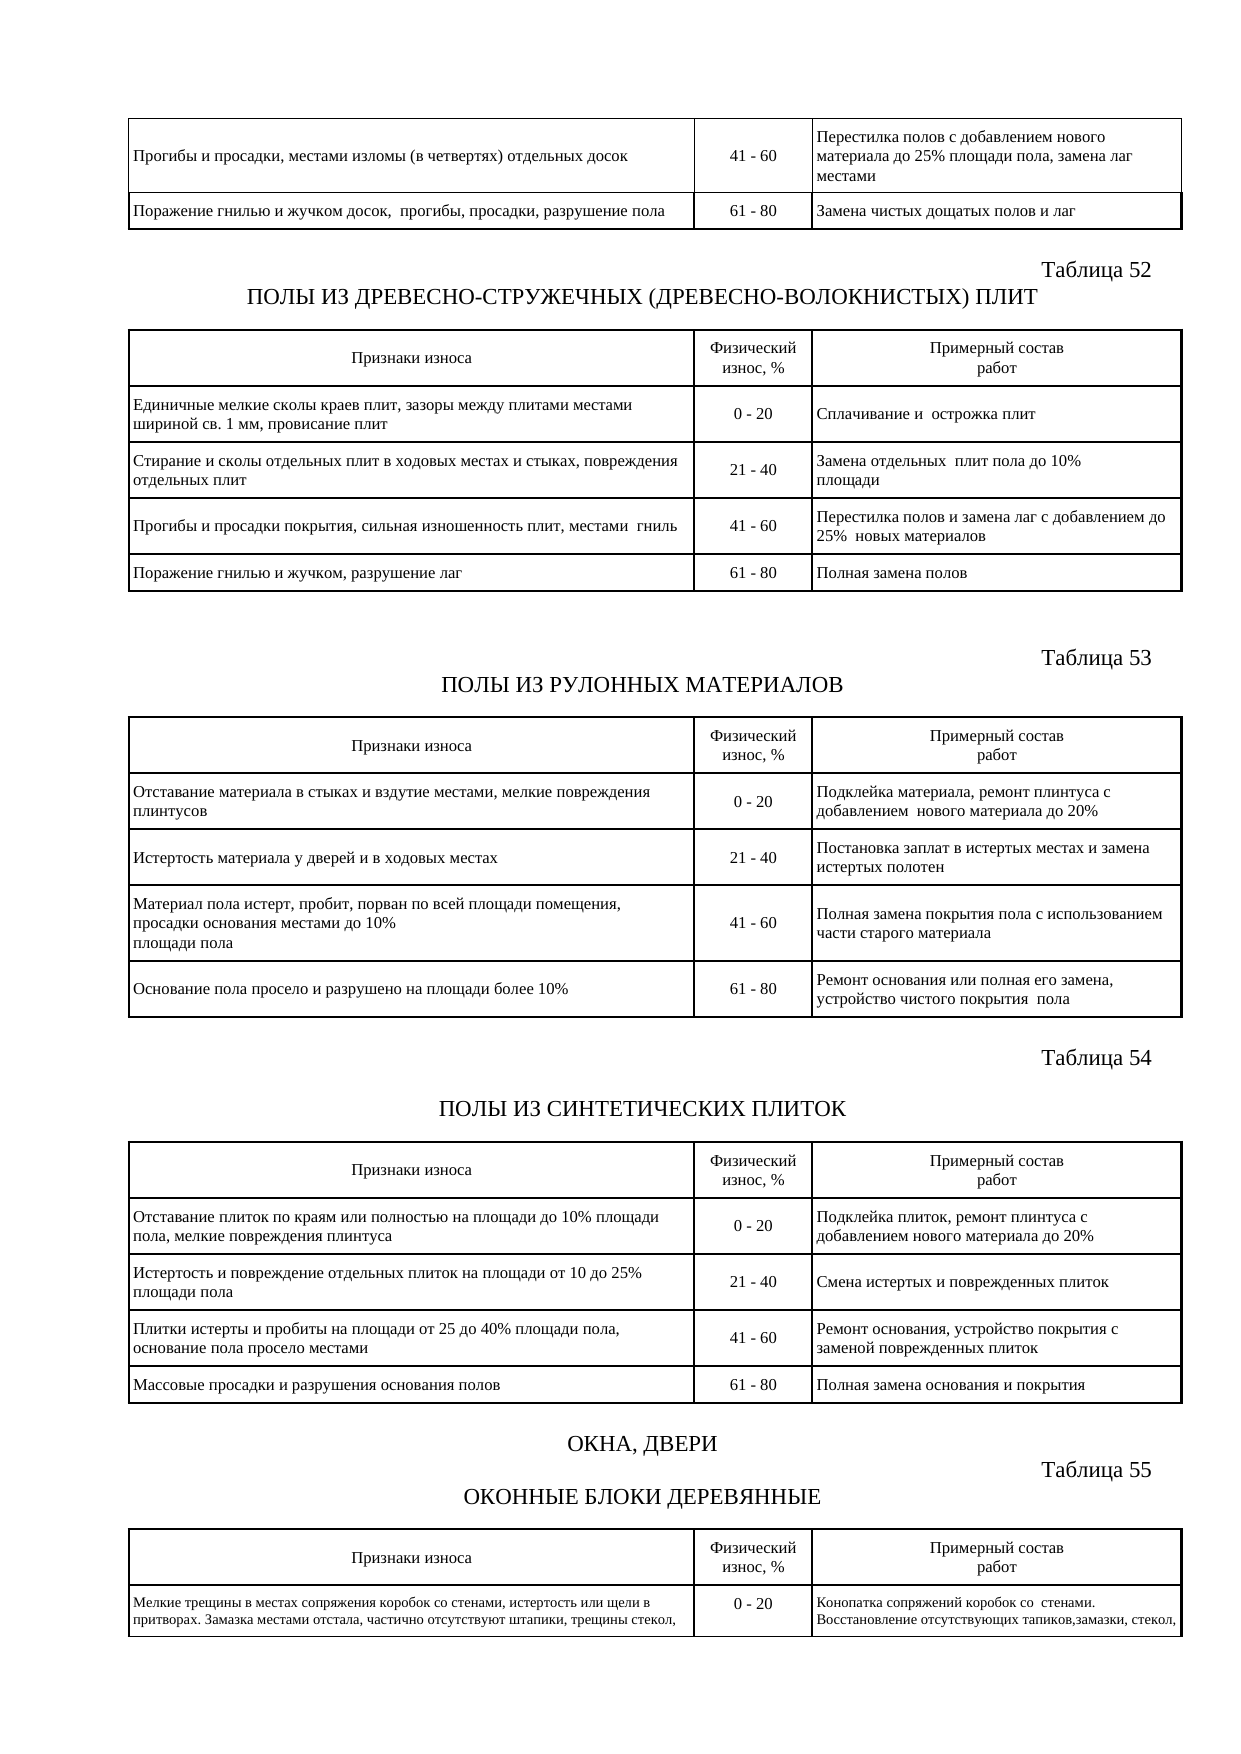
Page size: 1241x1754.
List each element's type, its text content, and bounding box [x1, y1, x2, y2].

table_cell 21 - 40 [695, 443, 811, 497]
table_cell 21 - 40 [695, 1255, 811, 1309]
table_cell Плитки истерты и пробиты на площади от 25 до 40% площади пола, основание пола просело местами [130, 1311, 693, 1365]
text Таблица 52 [133, 257, 1152, 283]
table_cell Постановка заплат в истертых местах и замена истертых полотен [813, 830, 1180, 884]
table_header Признаки износа [130, 1143, 693, 1197]
table_header Примерный состав работ [813, 1143, 1180, 1197]
table_header Признаки износа [130, 718, 693, 772]
table_cell Массовые просадки и разрушения основания полов [130, 1367, 693, 1402]
table_cell 0 - 20 [695, 774, 811, 828]
table_cell Ремонт основания или полная его замена, устройство чистого покрытия пола [813, 962, 1180, 1016]
table_cell Основание пола просело и разрушено на площади более 10% [130, 962, 693, 1016]
table_cell Полная замена основания и покрытия [813, 1367, 1180, 1402]
table_cell 61 - 80 [695, 555, 811, 589]
table_cell Единичные мелкие сколы краев плит, зазоры между плитами местами шириной св. 1 мм, провисание плит [130, 387, 693, 441]
text ОКНА, ДВЕРИ [133, 1430, 1152, 1456]
table_header Физический износ, % [695, 331, 811, 384]
table_cell 61 - 80 [695, 193, 811, 228]
text Таблица 53 [133, 644, 1152, 671]
table_cell 0 - 20 [695, 387, 811, 441]
table_header Признаки износа [130, 331, 693, 384]
table_cell 61 - 80 [695, 962, 811, 1016]
table_header Физический износ, % [695, 1530, 811, 1584]
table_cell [130, 1586, 693, 1636]
table_cell 0 - 20 [695, 1199, 811, 1253]
table_cell Сплачивание и острожка плит [813, 387, 1180, 441]
text Таблица 55 [133, 1456, 1152, 1483]
table_cell Прогибы и просадки, местами изломы (в четвертях) отдельных досок [129, 119, 694, 192]
table_cell Материал пола истерт, пробит, порван по всей площади помещения, просадки основания местами до 10% площади пола [130, 886, 693, 959]
table_cell 0 - 20 [695, 1586, 811, 1636]
text ПОЛЫ ИЗ ДРЕВЕСНО-СТРУЖЕЧНЫХ (ДРЕВЕСНО-ВОЛОКНИСТЫХ) ПЛИТ [133, 283, 1152, 309]
text ПОЛЫ ИЗ СИНТЕТИЧЕСКИХ ПЛИТОК [133, 1095, 1152, 1121]
table_cell 61 - 80 [695, 1367, 811, 1402]
table_header Признаки износа [130, 1530, 693, 1584]
table_cell Полная замена полов [813, 555, 1180, 589]
table_cell Перестилка полов с добавлением нового материала до 25% площади пола, замена лаг местами [813, 119, 1181, 192]
table_cell Полная замена покрытия пола с использованием части старого материала [813, 886, 1180, 959]
table_cell 41 - 60 [695, 886, 811, 959]
table_cell Стирание и сколы отдельных плит в ходовых местах и стыках, повреждения отдельных плит [130, 443, 693, 497]
table_cell Отставание плиток по краям или полностью на площади до 10% площади пола, мелкие повреждения плинтуса [130, 1199, 693, 1253]
table_header Примерный состав работ [813, 1530, 1180, 1584]
table_cell Истертость материала у дверей и в ходовых местах [130, 830, 693, 884]
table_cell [813, 1586, 1180, 1636]
table_cell Перестилка полов и замена лаг с добавлением до 25% новых материалов [813, 499, 1180, 553]
table_cell Подклейка материала, ремонт плинтуса с добавлением нового материала до 20% [813, 774, 1180, 828]
table_cell Истертость и повреждение отдельных плиток на площади от 10 до 25% площади пола [130, 1255, 693, 1309]
table_cell 41 - 60 [695, 119, 812, 192]
text ПОЛЫ ИЗ РУЛОННЫХ МАТЕРИАЛОВ [133, 671, 1152, 697]
table_cell Прогибы и просадки покрытия, сильная изношенность плит, местами гниль [130, 499, 693, 553]
table_cell Поражение гнилью и жучком, разрушение лаг [130, 555, 693, 589]
table_cell Поражение гнилью и жучком досок, прогибы, просадки, разрушение пола [130, 193, 693, 228]
table_header Примерный состав работ [813, 331, 1180, 384]
table_cell Подклейка плиток, ремонт плинтуса с добавлением нового материала до 20% [813, 1199, 1180, 1253]
table_cell Отставание материала в стыках и вздутие местами, мелкие повреждения плинтусов [130, 774, 693, 828]
table_cell Замена отдельных плит пола до 10% площади [813, 443, 1180, 497]
text Таблица 54 [133, 1044, 1152, 1070]
table_cell 21 - 40 [695, 830, 811, 884]
table_header Физический износ, % [695, 718, 811, 772]
table_cell 41 - 60 [695, 1311, 811, 1365]
table_cell Смена истертых и поврежденных плиток [813, 1255, 1180, 1309]
table_header Физический износ, % [695, 1143, 811, 1197]
text ОКОННЫЕ БЛОКИ ДЕРЕВЯННЫЕ [133, 1483, 1152, 1509]
table_header Примерный состав работ [813, 718, 1180, 772]
table_cell 41 - 60 [695, 499, 811, 553]
table_cell Ремонт основания, устройство покрытия с заменой поврежденных плиток [813, 1311, 1180, 1365]
table_cell Замена чистых дощатых полов и лаг [813, 193, 1180, 228]
